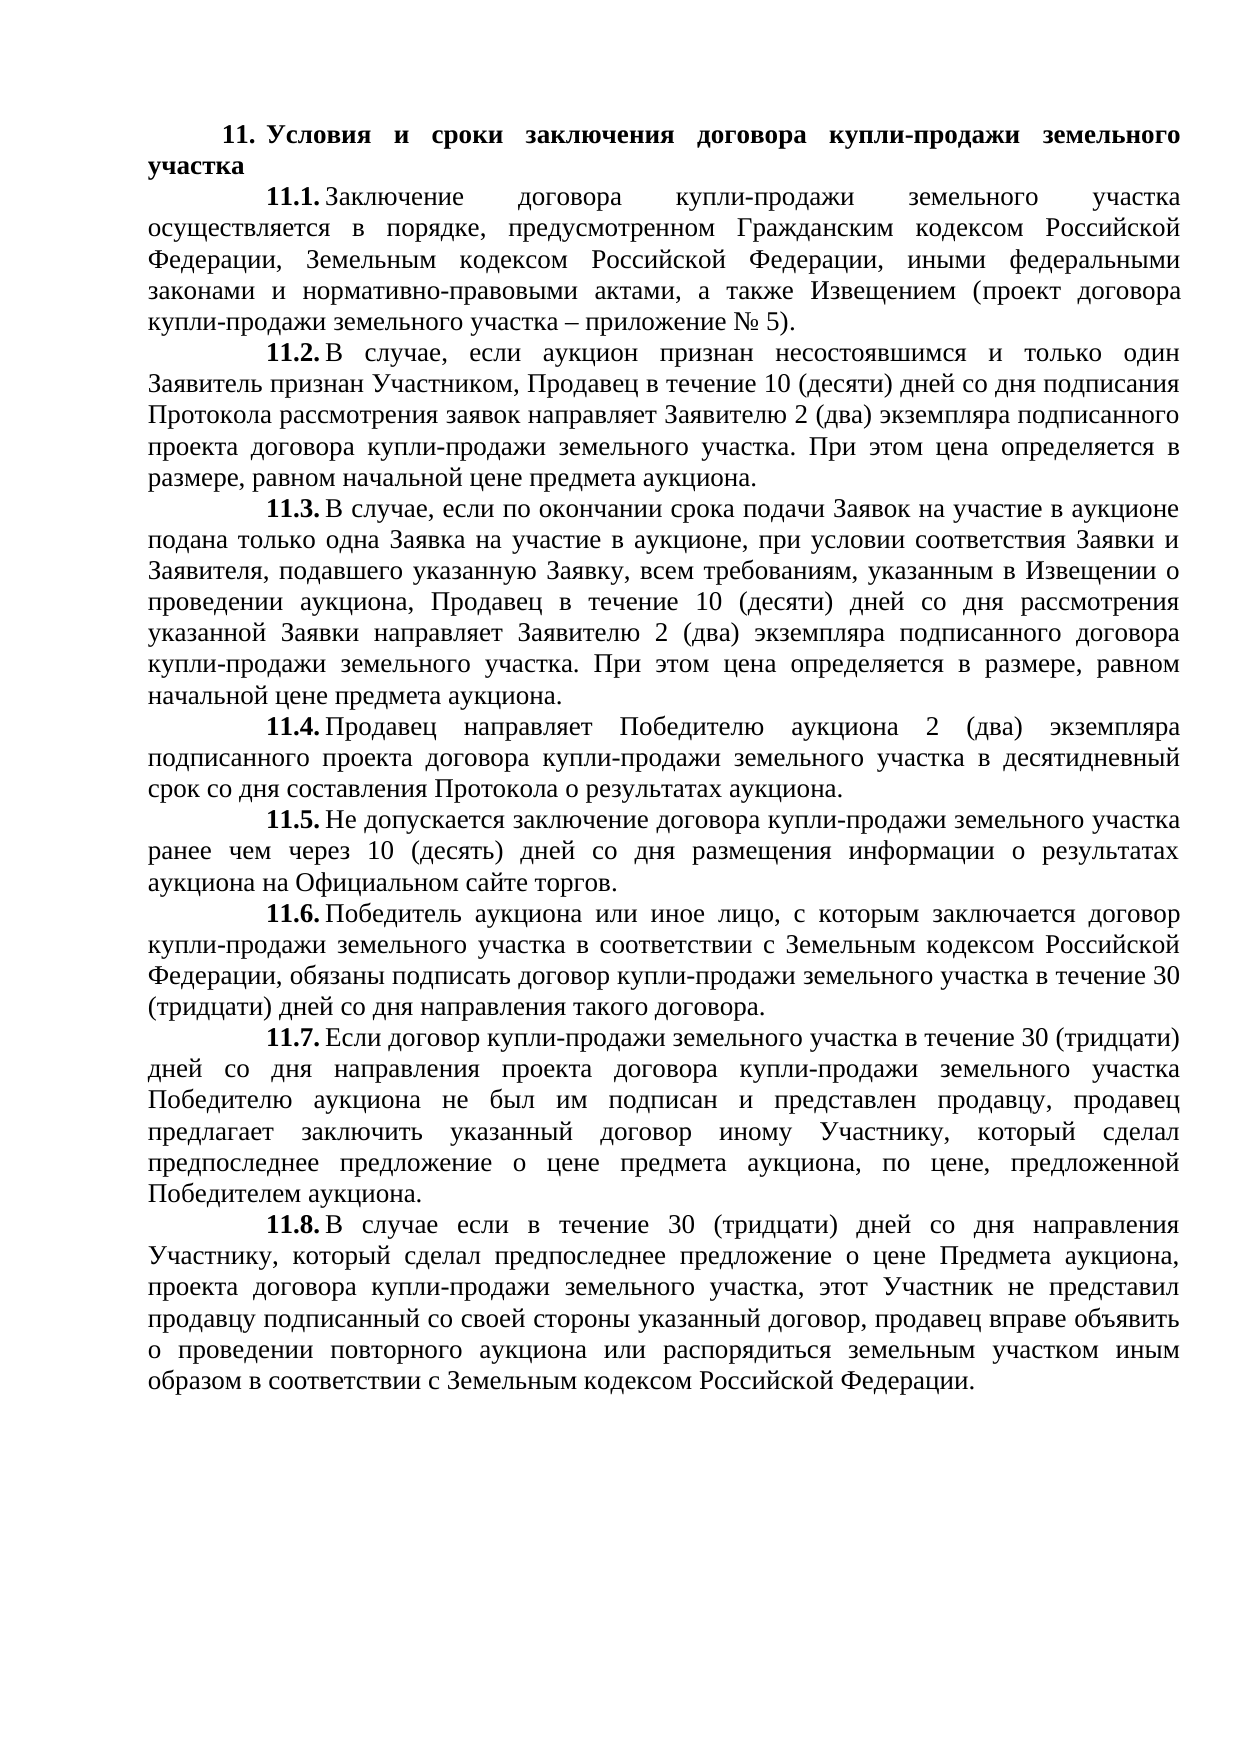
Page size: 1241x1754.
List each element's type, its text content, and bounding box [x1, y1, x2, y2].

list Не допускается заключение договора купли-продажи земельного участка ранее чем через 10 (десять) дней со дня размещения информации о результатах аукциона на Официальном сайте торгов. [148, 803, 1181, 897]
list Если договор купли-продажи земельного участка в течение 30 (тридцати) дней со дня направления проекта договора купли-продажи земельного участка Победителю аукциона не был им подписан и представлен продавцу, продавец предлагает заключить указанный договор иному Участнику, который сделал предпоследнее предложение о цене предмета аукциона, по цене, предложенной Победителем аукциона. [148, 1021, 1181, 1208]
list Заключение договора купли-продажи земельного участка осуществляется в порядке, предусмотренном Гражданским кодексом Российской Федерации, Земельным кодексом Российской Федерации, иными федеральными законами и нормативно-правовыми актами, а также Извещением (проект договора купли-продажи земельного участка – приложение № 5). [148, 180, 1181, 336]
list В случае, если аукцион признан несостоявшимся и только один Заявитель признан Участником, Продавец в течение 10 (десяти) дней со дня подписания Протокола рассмотрения заявок направляет Заявителю 2 (два) экземпляра подписанного проекта договора купли-продажи земельного участка. При этом цена определяется в размере, равном начальной цене предмета аукциона. [148, 336, 1181, 492]
list Победитель аукциона или иное лицо, с которым заключается договор купли-продажи земельного участка в соответствии с Земельным кодексом Российской Федерации, обязаны подписать договор купли-продажи земельного участка в течение 30 (тридцати) дней со дня направления такого договора. [148, 897, 1181, 1021]
list В случае, если по окончании срока подачи Заявок на участие в аукционе подана только одна Заявка на участие в аукционе, при условии соответствия Заявки и Заявителя, подавшего указанную Заявку, всем требованиям, указанным в Извещении о проведении аукциона, Продавец в течение 10 (десяти) дней со дня рассмотрения указанной Заявки направляет Заявителю 2 (два) экземпляра подписанного договора купли-продажи земельного участка. При этом цена определяется в размере, равном начальной цене предмета аукциона. [148, 492, 1181, 710]
list В случае если в течение 30 (тридцати) дней со дня направления Участнику, который сделал предпоследнее предложение о цене Предмета аукциона, проекта договора купли-продажи земельного участка, этот Участник не представил продавцу подписанный со своей стороны указанный договор, продавец вправе объявить о проведении повторного аукциона или распорядиться земельным участком иным образом в соответствии с Земельным кодексом Российской Федерации. [148, 1208, 1181, 1423]
list Продавец направляет Победителю аукциона 2 (два) экземпляра подписанного проекта договора купли-продажи земельного участка в десятидневный срок со дня составления Протокола о результатах аукциона. [148, 710, 1181, 803]
list Условия и сроки заключения договора купли-продажи земельного участка [148, 118, 1181, 180]
